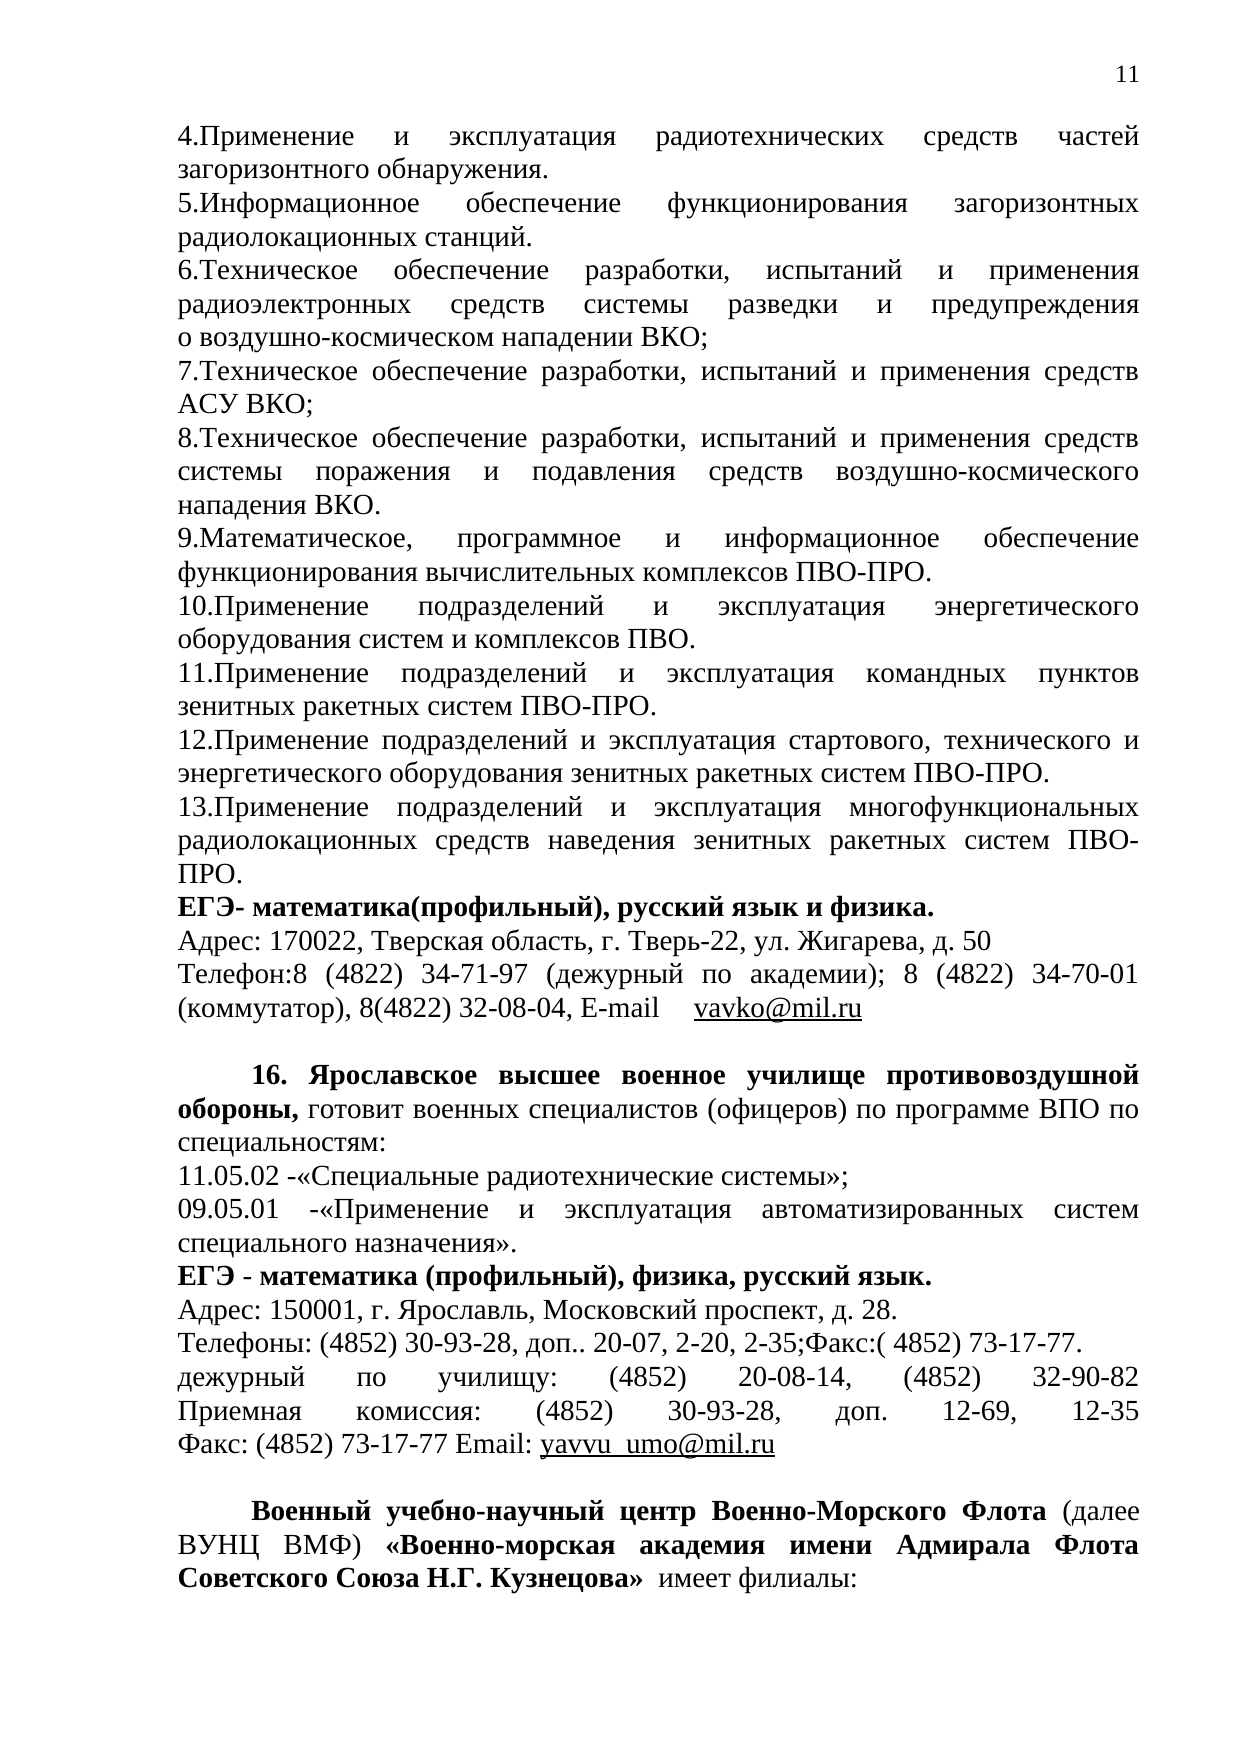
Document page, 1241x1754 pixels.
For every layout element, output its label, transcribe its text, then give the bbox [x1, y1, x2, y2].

text 7.Техническое обеспечение разработки, испытаний и применения средств АСУ ВКО; [177, 353, 1140, 420]
text 10.Применение подразделений и эксплуатация энергетического оборудования систем и комплексов ПВО. [177, 588, 1140, 655]
text Телефоны: (4852) 30-93-28, доп.. 20-07, 2-20, 2-35;Факс:( 4852) 73-17-77. [177, 1326, 1138, 1359]
text ЕГЭ - математика (профильный), физика, русский язык. [177, 1258, 1138, 1292]
text дежурный по училищу: (4852) 20-08-14, (4852) 32-90-82 Приемная комиссия: (4852) 30-93-28, доп. 12-69, 12-35 Факс: (4852) 73-17-77 Email: yavvu_umo@mil.ru [177, 1359, 1140, 1460]
text Телефон:8 (4822) 34-71-97 (дежурный по академии); 8 (4822) 34-70-01 (коммутатор), 8(4822) 32-08-04, E-mail vavko@mil.ru [177, 957, 1140, 1024]
text 09.05.01 -«Применение и эксплуатация автоматизированных систем специального назначения». [177, 1191, 1140, 1258]
text 6.Техническое обеспечение разработки, испытаний и применения радиоэлектронных средств системы разведки и предупреждения о воздушно-космическом нападении ВКО; [177, 252, 1140, 353]
text 11.05.02 -«Специальные радиотехнические системы»; [177, 1158, 1140, 1191]
text 13.Применение подразделений и эксплуатация многофункциональных радиолокационных средств наведения зенитных ракетных систем ПВО-ПРО. [177, 789, 1140, 889]
text 12.Применение подразделений и эксплуатация стартового, технического и энергетического оборудования зенитных ракетных систем ПВО-ПРО. [177, 722, 1140, 789]
text Адрес: 150001, г. Ярославль, Московский проспект, д. 28. [177, 1292, 1138, 1326]
text 16. Ярославское высшее военное училище противовоздушной обороны, готовит военных специалистов (офицеров) по программе ВПО по специальностям: [177, 1057, 1140, 1158]
text 8.Техническое обеспечение разработки, испытаний и применения средств системы поражения и подавления средств воздушно-космического нападения ВКО. [177, 420, 1140, 521]
text 4.Применение и эксплуатация радиотехнических средств частей загоризонтного обнаружения. [177, 118, 1140, 185]
text ЕГЭ- математика(профильный), русский язык и физика. [177, 889, 1140, 923]
text Военный учебно-научный центр Военно-Морского Флота (далее ВУНЦ ВМФ) «Военно-морская академия имени Адмирала Флота Советского Союза Н.Г. Кузнецова» имеет филиалы: [177, 1493, 1140, 1594]
text 5.Информационное обеспечение функционирования загоризонтных радиолокационных станций. [177, 185, 1140, 252]
text 11.Применение подразделений и эксплуатация командных пунктов зенитных ракетных систем ПВО-ПРО. [177, 655, 1140, 722]
text 9.Математическое, программное и информационное обеспечение функционирования вычислительных комплексов ПВО-ПРО. [177, 521, 1140, 588]
text Адрес: 170022, Тверская область, г. Тверь-22, ул. Жигарева, д. 50 [177, 923, 1140, 957]
